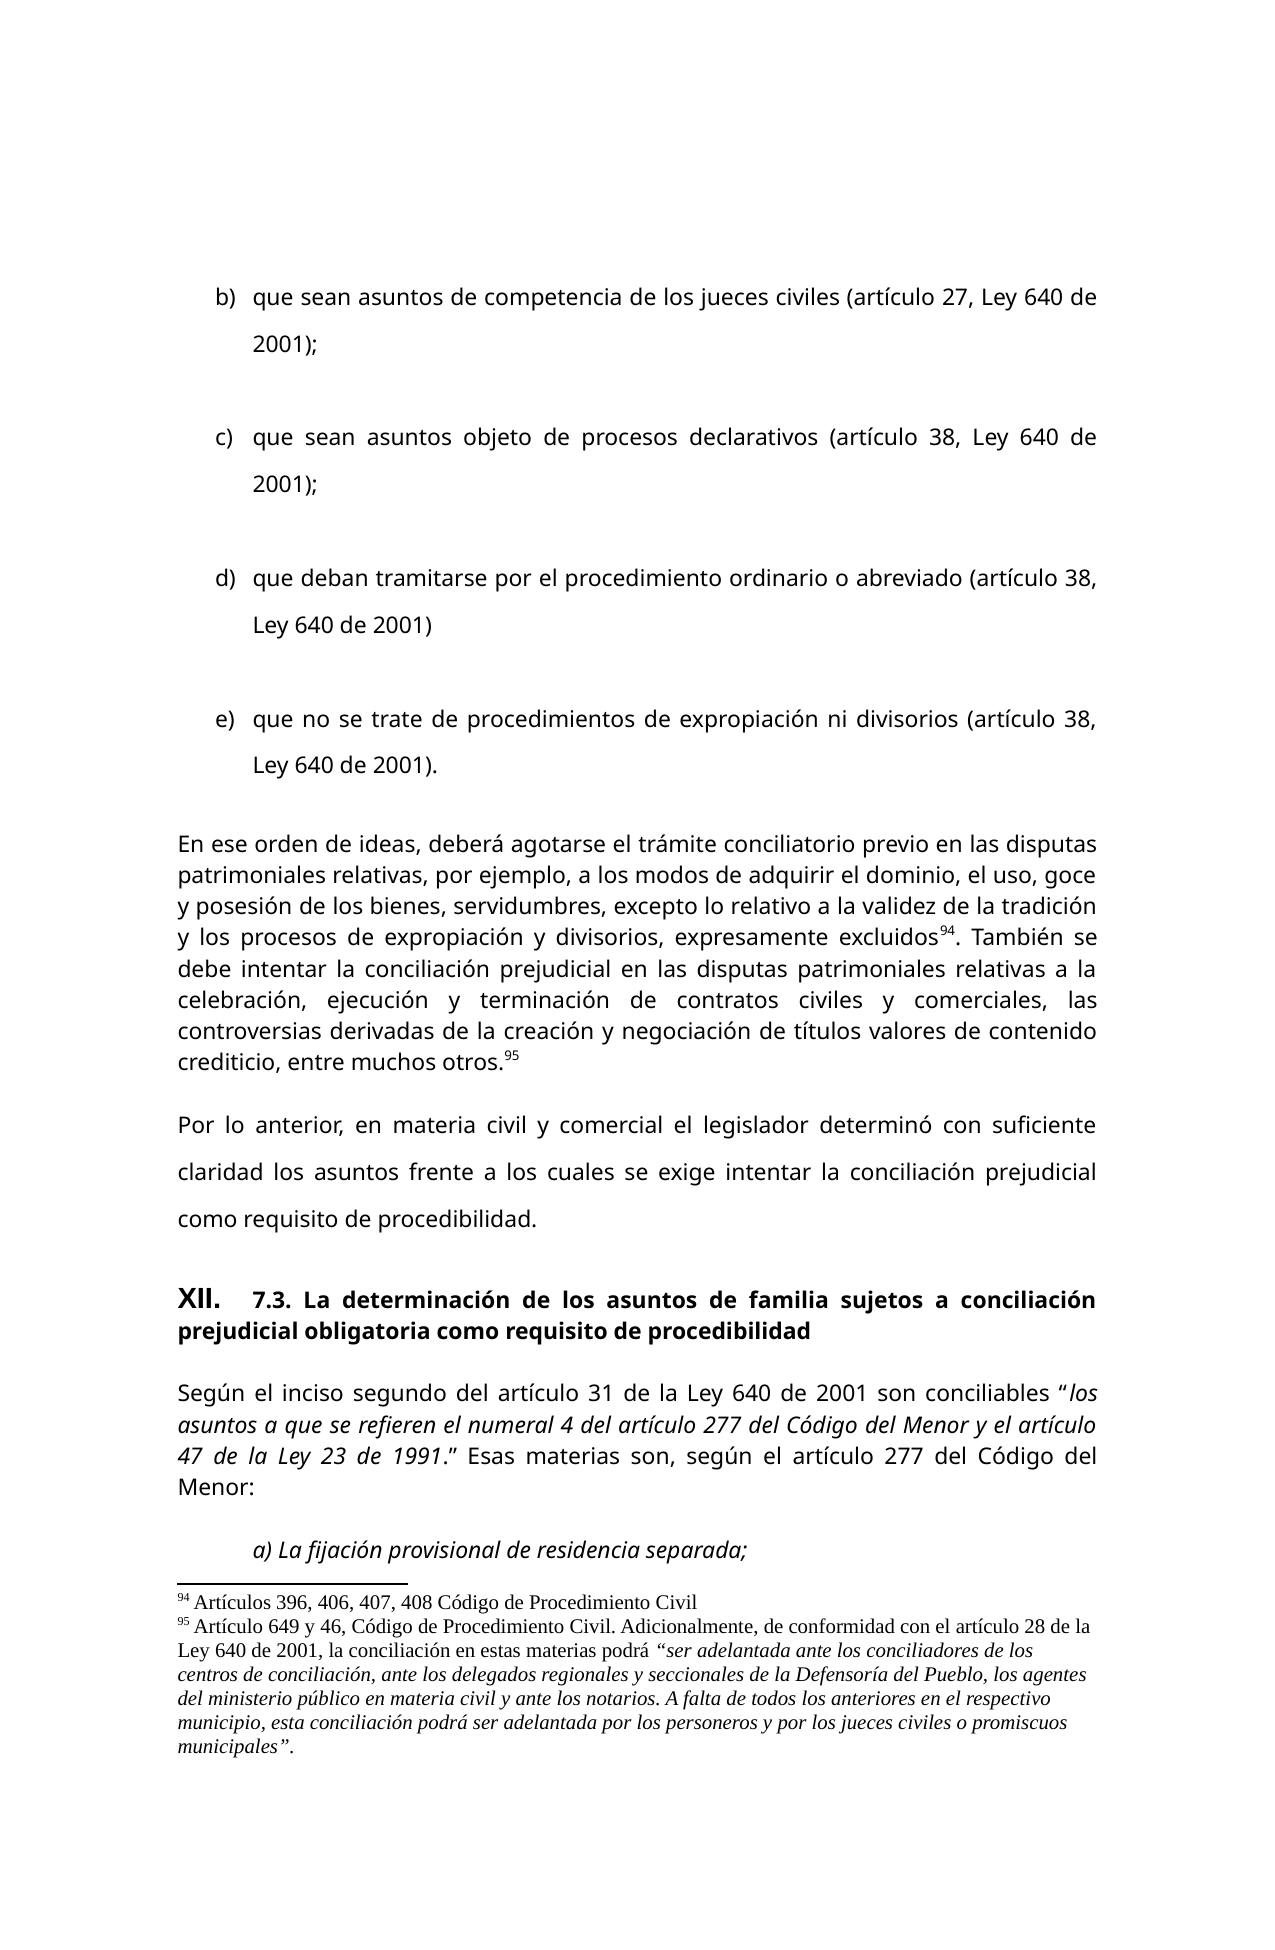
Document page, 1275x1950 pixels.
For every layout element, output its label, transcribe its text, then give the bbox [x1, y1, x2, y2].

list que no se trate de procedimientos de expropiación ni divisorios (artículo 38, Ley 640 de 2001). [215, 702, 1098, 781]
list que sean asuntos objeto de procesos declarativos (artículo 38, Ley 640 de 2001); [215, 421, 1098, 499]
text Por lo anterior, en materia civil y comercial el legislador determinó con suficiente claridad los asuntos frente a los cuales se exige intentar la conciliación prejudicial como requisito de procedibilidad. [177, 1109, 1098, 1234]
text Según el inciso segundo del artículo 31 de la Ley 640 de 2001 son conciliables “los asuntos a que se refieren el numeral 4 del artículo 277 del Código del Menor y el artículo 47 de la Ley 23 de 1991.” Esas materias son, según el artículo 277 del Código del Menor: [177, 1377, 1098, 1502]
text a) La fijación provisional de residencia separada; [252, 1533, 1098, 1565]
subtitle 7.3. La determinación de los asuntos de familia sujetos a conciliación prejudicial obligatoria como requisito de procedibilidad [177, 1281, 1098, 1346]
list que sean asuntos de competencia de los jueces civiles (artículo 27, Ley 640 de 2001); [215, 281, 1098, 359]
text En ese orden de ideas, deberá agotarse el trámite conciliatorio previo en las disputas patrimoniales relativas, por ejemplo, a los modos de adquirir el dominio, el uso, goce y posesión de los bienes, servidumbres, excepto lo relativo a la validez de la tradición y los procesos de expropiación y divisorios, expresamente excluidos. También se debe intentar la conciliación prejudicial en las disputas patrimoniales relativas a la celebración, ejecución y terminación de contratos civiles y comerciales, las controversias derivadas de la creación y negociación de títulos valores de contenido crediticio, entre muchos otros. [177, 827, 1098, 1077]
list que deban tramitarse por el procedimiento ordinario o abreviado (artículo 38, Ley 640 de 2001) [215, 562, 1098, 640]
